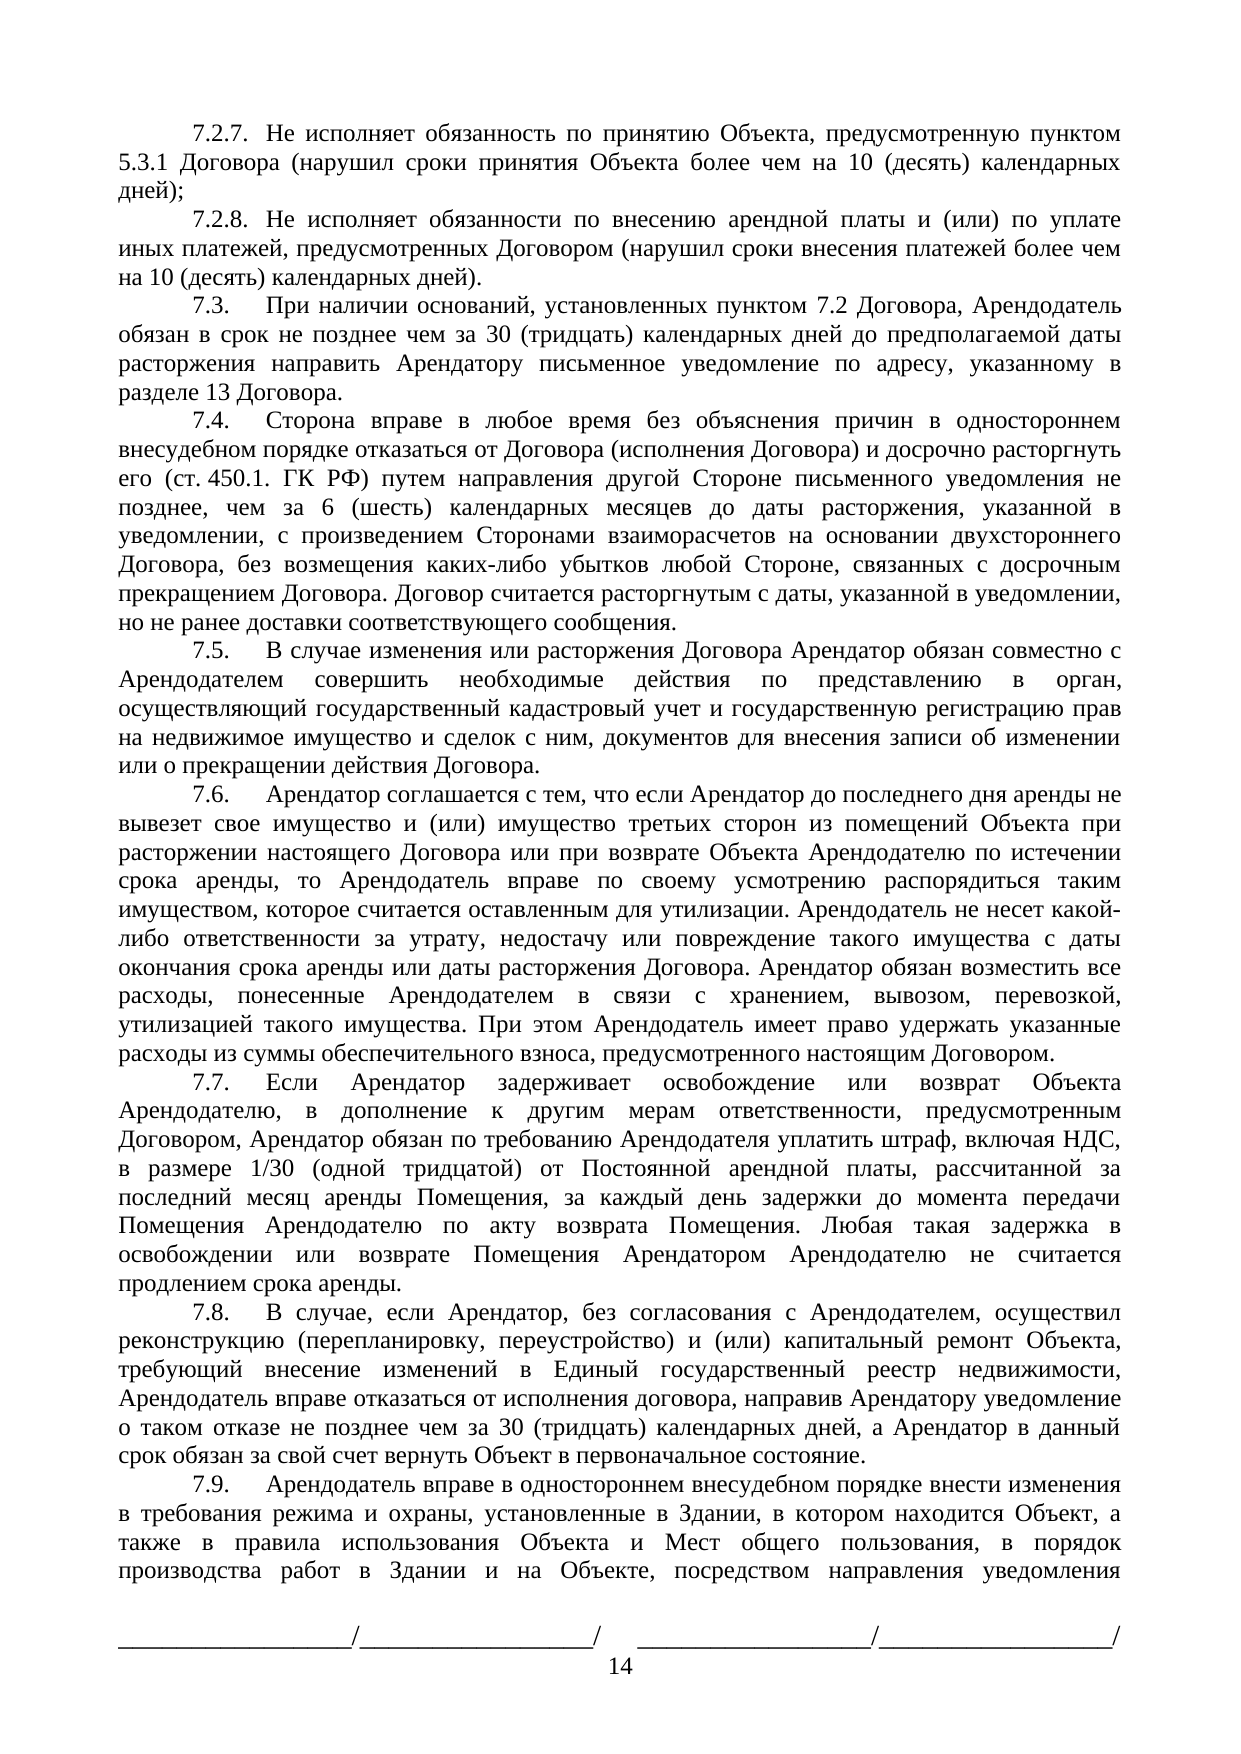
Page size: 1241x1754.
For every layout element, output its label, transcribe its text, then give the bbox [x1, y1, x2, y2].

list Если Арендатор задерживает освобождение или возврат Объекта Арендодателю, в дополнение к другим мерам ответственности, предусмотренным Договором, Арендатор обязан по требованию Арендодателя уплатить штраф, включая НДС, в размере 1/30 (одной тридцатой) от Постоянной арендной платы, рассчитанной за последний месяц аренды Помещения, за каждый день задержки до момента передачи Помещения Арендодателю по акту возврата Помещения. Любая такая задержка в освобождении или возврате Помещения Арендатором Арендодателю не считается продлением срока аренды. [118, 1067, 1122, 1297]
list В случае, если Арендатор, без согласования с Арендодателем, осуществил реконструкцию (перепланировку, переустройство) и (или) капитальный ремонт Объекта, требующий внесение изменений в Единый государственный реестр недвижимости, Арендодатель вправе отказаться от исполнения договора, направив Арендатору уведомление о таком отказе не позднее чем за 30 (тридцать) календарных дней, а Арендатор в данный срок обязан за свой счет вернуть Объект в первоначальное состояние. [118, 1297, 1122, 1469]
list Не исполняет обязанность по принятию Объекта, предусмотренную пунктом 5.3.1 Договора (нарушил сроки принятия Объекта более чем на 10 (десять) календарных дней); [118, 118, 1122, 204]
list Сторона вправе в любое время без объяснения причин в одностороннем внесудебном порядке отказаться от Договора (исполнения Договора) и досрочно расторгнуть его (ст. 450.1. ГК РФ) путем направления другой Стороне письменного уведомления не позднее, чем за 6 (шесть) календарных месяцев до даты расторжения, указанной в уведомлении, с произведением Сторонами взаиморасчетов на основании двухстороннего Договора, без возмещения каких-либо убытков любой Стороне, связанных с досрочным прекращением Договора. Договор считается расторгнутым с даты, указанной в уведомлении, но не ранее доставки соответствующего сообщения. [118, 406, 1122, 636]
list В случае изменения или расторжения Договора Арендатор обязан совместно с Арендодателем совершить необходимые действия по представлению в орган, осуществляющий государственный кадастровый учет и государственную регистрацию прав на недвижимое имущество и сделок с ним, документов для внесения записи об изменении или о прекращении действия Договора. [118, 636, 1122, 779]
list При наличии оснований, установленных пунктом 7.2 Договора, Арендодатель обязан в срок не позднее чем за 30 (тридцать) календарных дней до предполагаемой даты расторжения направить Арендатору письменное уведомление по адресу, указанному в разделе 13 Договора. [118, 291, 1122, 406]
list Не исполняет обязанности по внесению арендной платы и (или) по уплате иных платежей, предусмотренных Договором (нарушил сроки внесения платежей более чем на 10 (десять) календарных дней). [118, 204, 1122, 291]
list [118, 1469, 1122, 1584]
list Арендатор соглашается с тем, что если Арендатор до последнего дня аренды не вывезет свое имущество и (или) имущество третьих сторон из помещений Объекта при расторжении настоящего Договора или при возврате Объекта Арендодателю по истечении срока аренды, то Арендодатель вправе по своему усмотрению распорядиться таким имуществом, которое считается оставленным для утилизации. Арендодатель не несет какой-либо ответственности за утрату, недостачу или повреждение такого имущества с даты окончания срока аренды или даты расторжения Договора. Арендатор обязан возместить все расходы, понесенные Арендодателем в связи с хранением, вывозом, перевозкой, утилизацией такого имущества. При этом Арендодатель имеет право удержать указанные расходы из суммы обеспечительного взноса, предусмотренного настоящим Договором. [118, 779, 1122, 1067]
